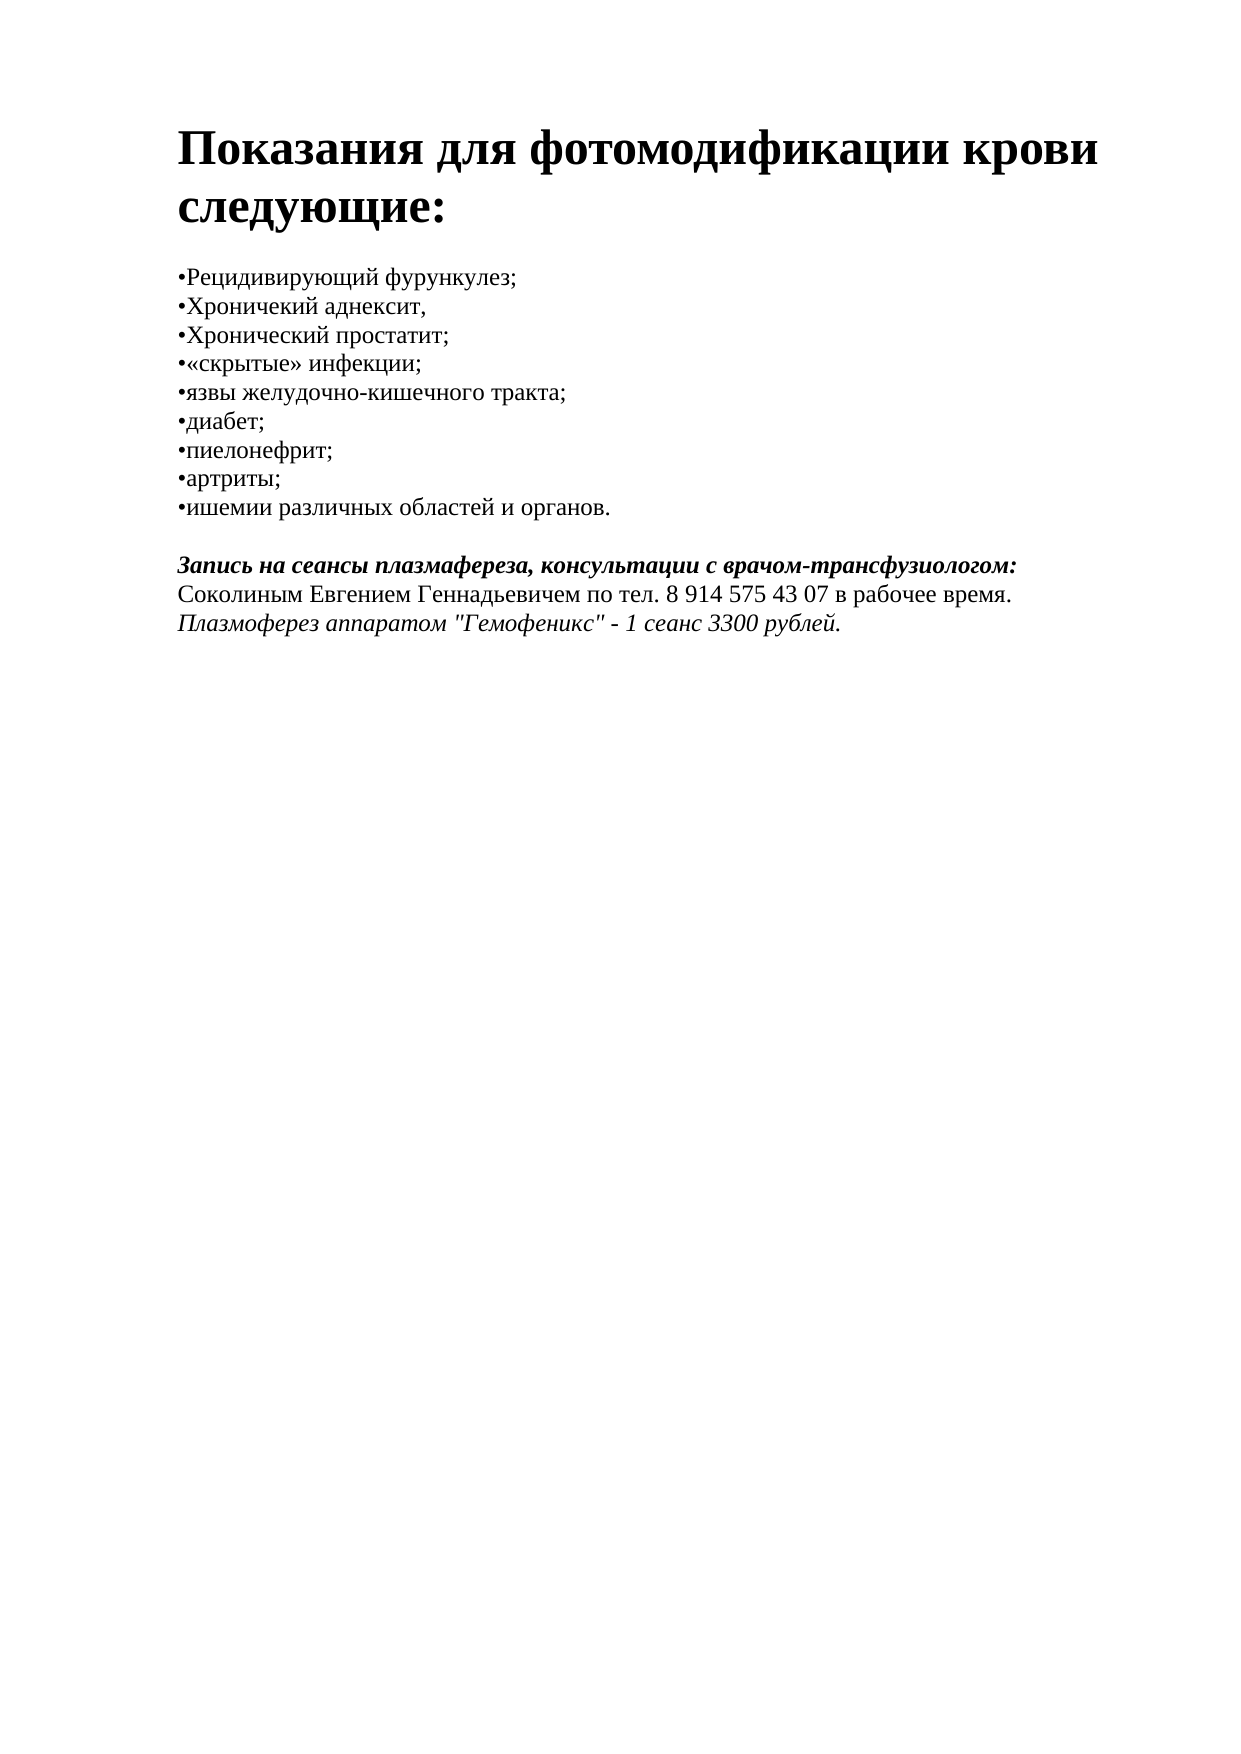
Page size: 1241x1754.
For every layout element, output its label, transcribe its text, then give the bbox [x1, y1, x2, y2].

text Запись на сеансы плазмафереза, консультации с врачом-трансфузиологом: Соколиным Евгением Геннадьевичем по тел. 8 914 575 43 07 в рабочее время. Плазмоферез аппаратом "Гемофеникс" - 1 сеанс 3300 рублей. [177, 550, 1152, 636]
text Показания для фотомодификации крови следующие: [177, 118, 1152, 233]
text •Рецидивирующий фурункулез; •Хроничекий аднексит, •Хронический простатит; •«скрытые» инфекции; •язвы желудочно-кишечного тракта; •диабет; •пиелонефрит; •артриты; •ишемии различных областей и органов. [177, 262, 1152, 521]
